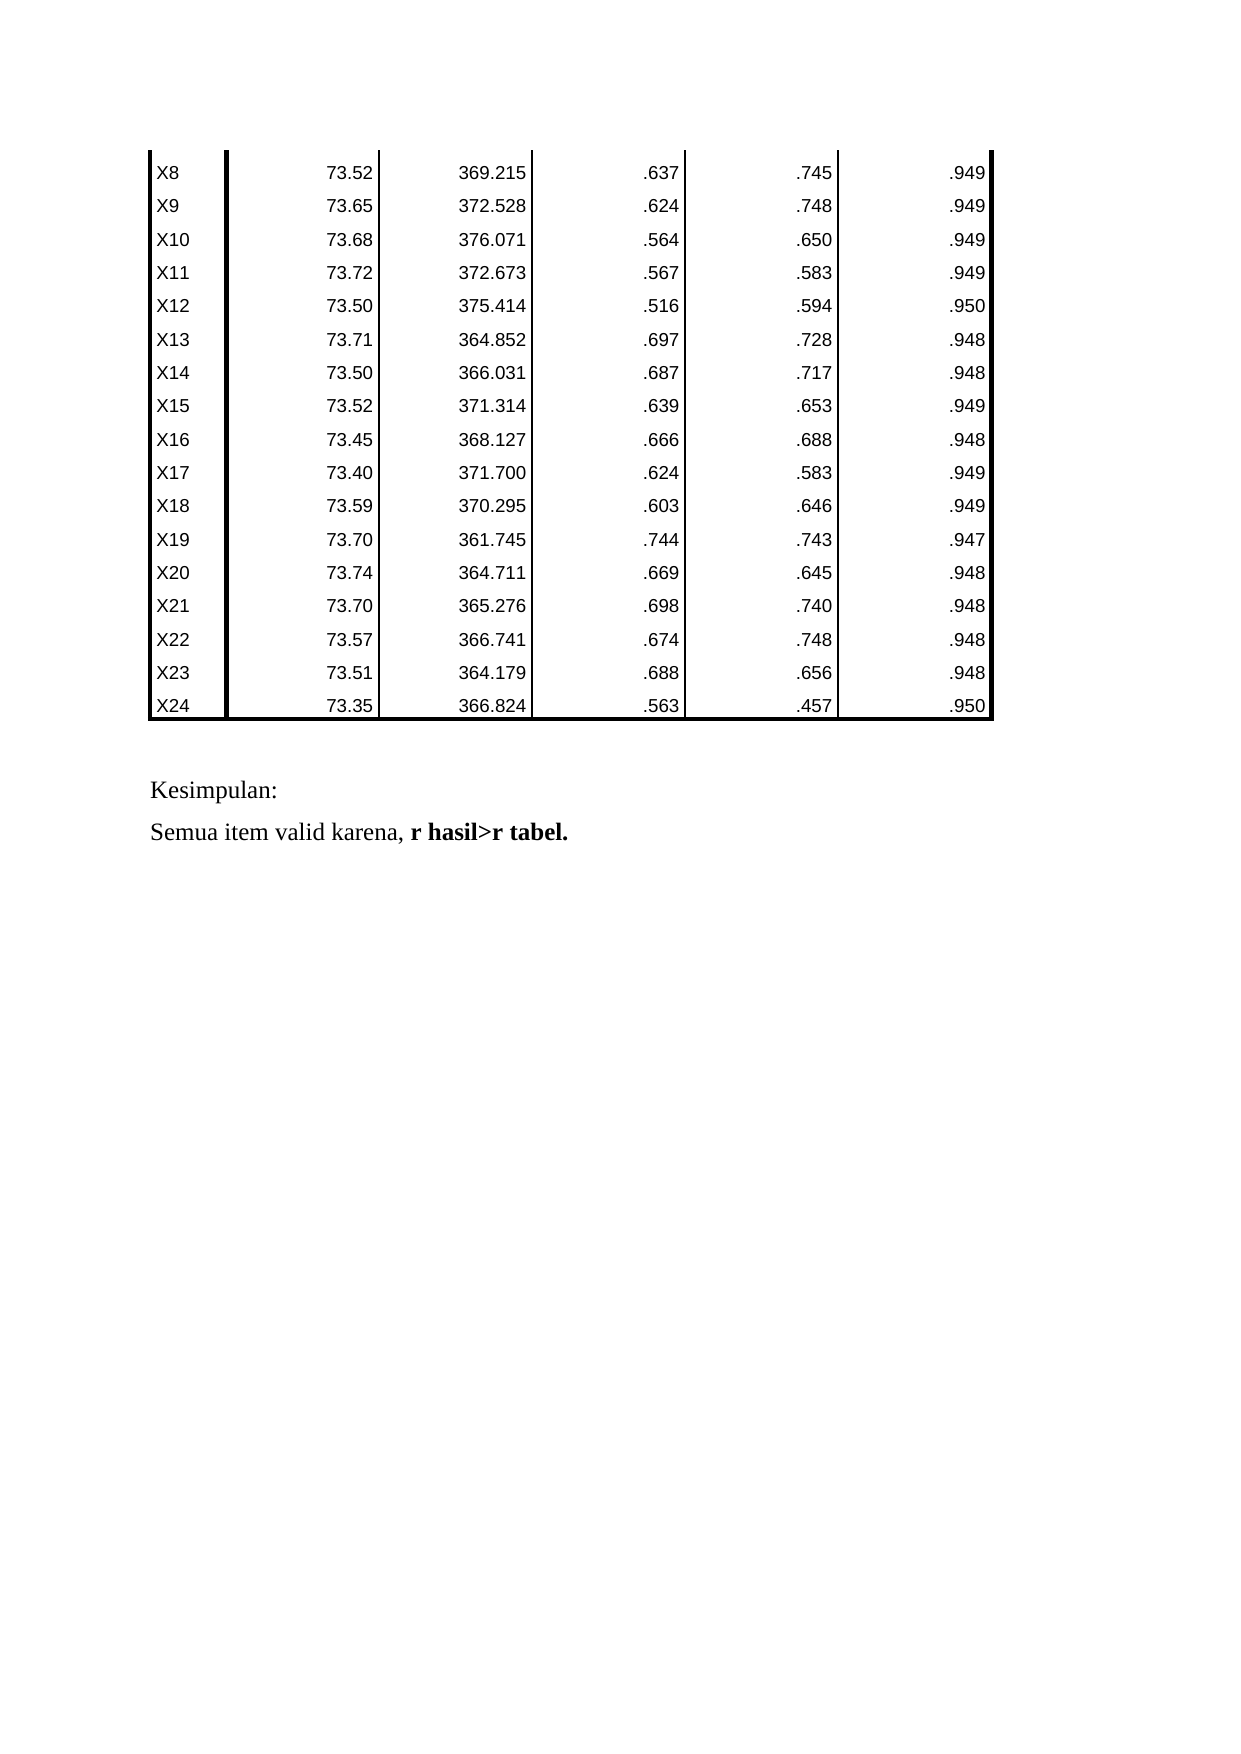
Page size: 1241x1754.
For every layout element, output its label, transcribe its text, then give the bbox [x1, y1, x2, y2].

table_cell .687 [533, 350, 684, 383]
table_cell .948 [839, 417, 989, 450]
table_cell .948 [839, 317, 989, 350]
table_cell 73.57 [229, 617, 378, 650]
table_cell .744 [533, 517, 684, 550]
table_cell .688 [686, 417, 837, 450]
table_cell X18 [152, 483, 224, 517]
table_cell .650 [686, 217, 837, 250]
table_cell 364.711 [380, 550, 531, 583]
table_cell 73.72 [229, 250, 378, 283]
table_cell 73.45 [229, 417, 378, 450]
table_cell 361.745 [380, 517, 531, 550]
table_cell .603 [533, 483, 684, 517]
table_cell X8 [152, 150, 224, 183]
table_cell X19 [152, 517, 224, 550]
table_cell .563 [533, 683, 684, 717]
table_cell .948 [839, 550, 989, 583]
table_cell X22 [152, 617, 224, 650]
table_cell 376.071 [380, 217, 531, 250]
table_cell 369.215 [380, 150, 531, 183]
table_cell 364.179 [380, 650, 531, 683]
table_cell 73.40 [229, 450, 378, 483]
table_cell X13 [152, 317, 224, 350]
table_cell .583 [686, 250, 837, 283]
text Semua item valid karena, r hasil>r tabel. [150, 804, 1090, 846]
table_cell .949 [839, 150, 989, 183]
table_cell 73.70 [229, 517, 378, 550]
table_cell .948 [839, 650, 989, 683]
table_cell .457 [686, 683, 837, 717]
table_cell 73.65 [229, 183, 378, 217]
table_cell X9 [152, 183, 224, 217]
table_cell X14 [152, 350, 224, 383]
table_cell .949 [839, 383, 989, 417]
table_cell .947 [839, 517, 989, 550]
table_cell .949 [839, 483, 989, 517]
table_cell .948 [839, 350, 989, 383]
table_cell .748 [686, 617, 837, 650]
table_cell 73.50 [229, 350, 378, 383]
table_cell .949 [839, 217, 989, 250]
table_cell .717 [686, 350, 837, 383]
table_cell .656 [686, 650, 837, 683]
table_cell 371.314 [380, 383, 531, 417]
table_cell .624 [533, 183, 684, 217]
table_cell .698 [533, 583, 684, 617]
table_cell X21 [152, 583, 224, 617]
table_cell 73.74 [229, 550, 378, 583]
table_cell .688 [533, 650, 684, 683]
table_cell X16 [152, 417, 224, 450]
table_cell .516 [533, 283, 684, 317]
table_cell X23 [152, 650, 224, 683]
table_cell X11 [152, 250, 224, 283]
table_cell 73.71 [229, 317, 378, 350]
table_cell .948 [839, 617, 989, 650]
table_cell .745 [686, 150, 837, 183]
table_cell .624 [533, 450, 684, 483]
table_cell 364.852 [380, 317, 531, 350]
table_cell .666 [533, 417, 684, 450]
table_cell .748 [686, 183, 837, 217]
table_cell 73.59 [229, 483, 378, 517]
table_cell 370.295 [380, 483, 531, 517]
table_cell .637 [533, 150, 684, 183]
table_cell 73.50 [229, 283, 378, 317]
table_cell 375.414 [380, 283, 531, 317]
text Kesimpulan: [150, 762, 1090, 804]
table_cell 365.276 [380, 583, 531, 617]
table_cell .653 [686, 383, 837, 417]
table_cell .740 [686, 583, 837, 617]
table_cell 366.031 [380, 350, 531, 383]
table_cell .564 [533, 217, 684, 250]
table_cell .950 [839, 283, 989, 317]
table_cell .949 [839, 450, 989, 483]
table_cell 73.52 [229, 150, 378, 183]
table_cell .567 [533, 250, 684, 283]
table_cell X24 [152, 683, 224, 717]
table_cell 372.528 [380, 183, 531, 217]
table_cell .949 [839, 183, 989, 217]
table_cell 372.673 [380, 250, 531, 283]
table_cell X15 [152, 383, 224, 417]
table_cell X17 [152, 450, 224, 483]
table_cell .743 [686, 517, 837, 550]
table_cell 366.741 [380, 617, 531, 650]
table_cell 368.127 [380, 417, 531, 450]
table_cell 73.70 [229, 583, 378, 617]
table_cell 73.35 [229, 683, 378, 717]
table_cell 73.52 [229, 383, 378, 417]
table_cell .594 [686, 283, 837, 317]
table_cell 73.51 [229, 650, 378, 683]
table_cell .645 [686, 550, 837, 583]
table_cell .950 [839, 683, 989, 717]
table_cell X10 [152, 217, 224, 250]
table_cell .728 [686, 317, 837, 350]
table_cell .669 [533, 550, 684, 583]
table_cell .639 [533, 383, 684, 417]
table_cell X20 [152, 550, 224, 583]
table_cell .697 [533, 317, 684, 350]
table_cell X12 [152, 283, 224, 317]
table_cell .948 [839, 583, 989, 617]
table_cell 366.824 [380, 683, 531, 717]
table_cell .646 [686, 483, 837, 517]
table_cell 73.68 [229, 217, 378, 250]
table_cell .674 [533, 617, 684, 650]
table_cell 371.700 [380, 450, 531, 483]
table_cell .949 [839, 250, 989, 283]
table_cell .583 [686, 450, 837, 483]
